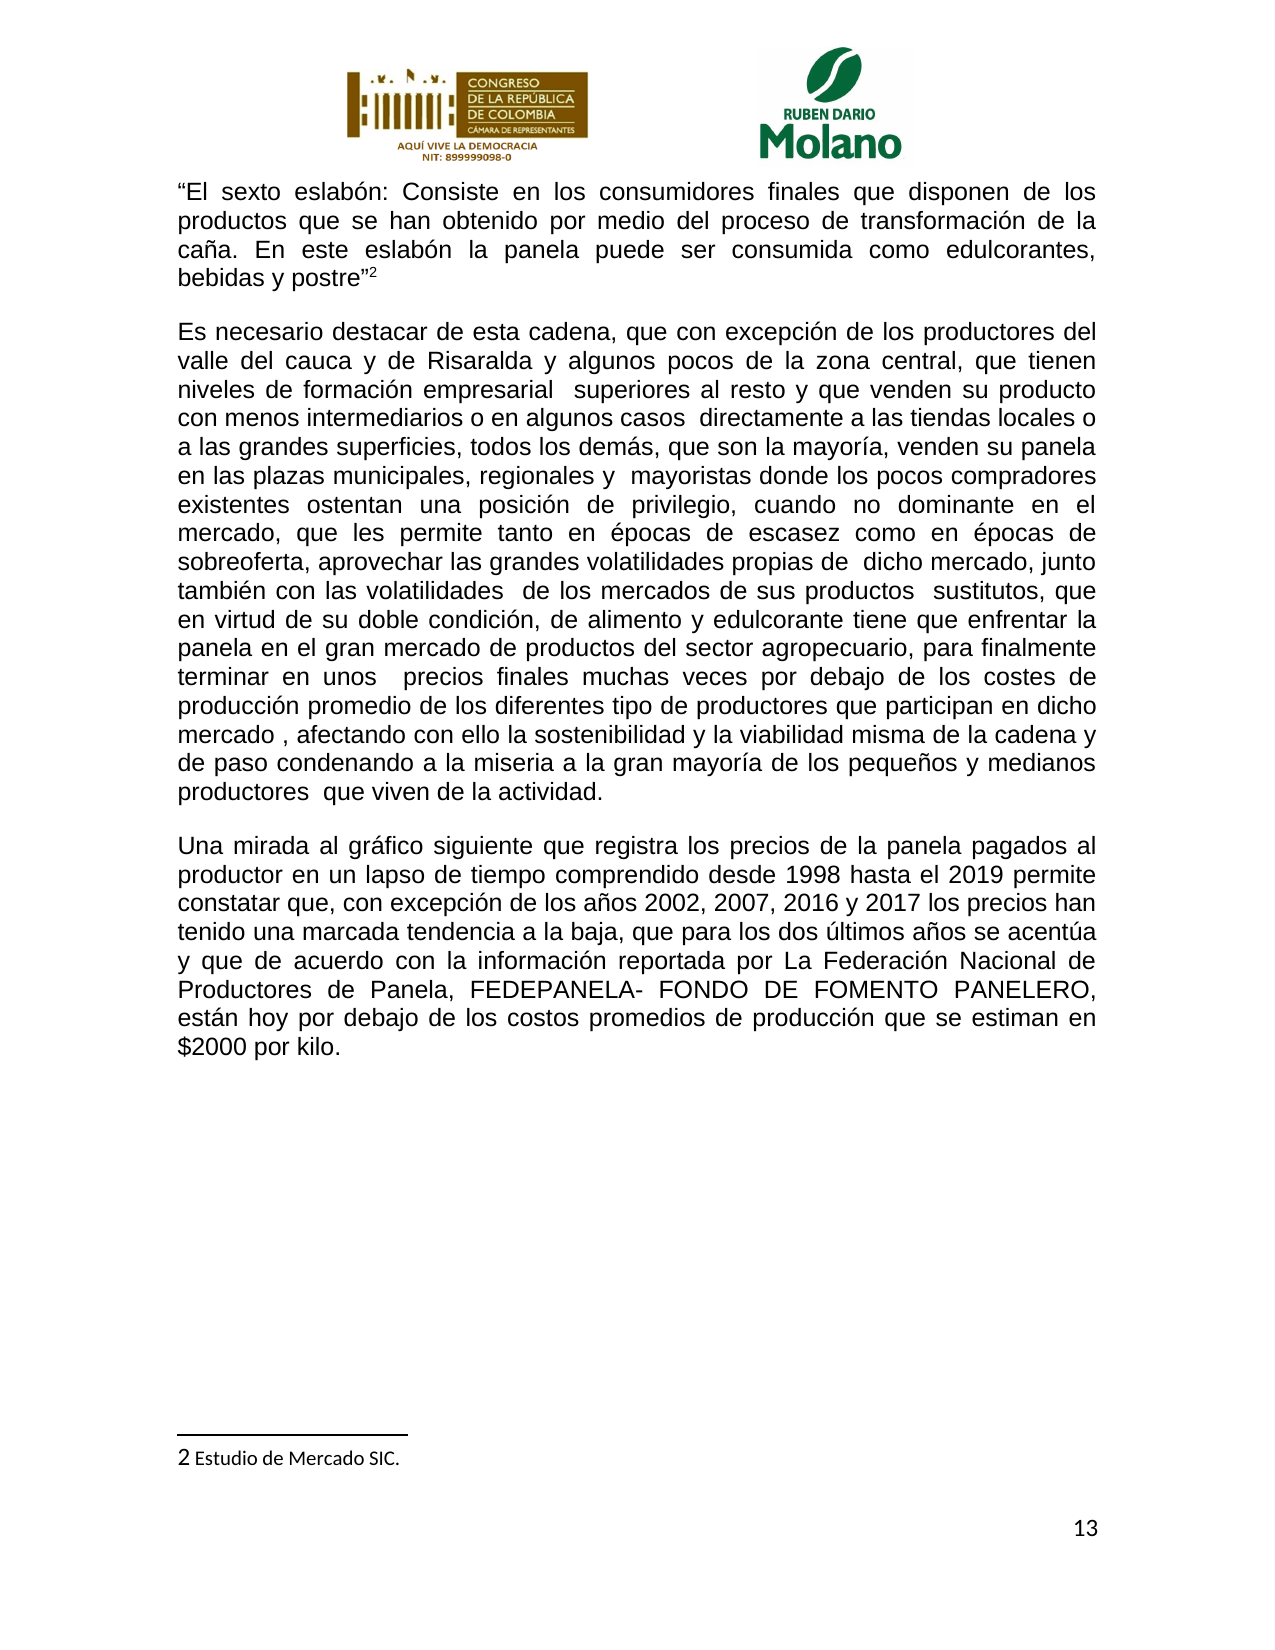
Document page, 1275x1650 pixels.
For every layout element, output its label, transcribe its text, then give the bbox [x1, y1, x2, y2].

picture [346, 68, 589, 164]
text Es necesario destacar de esta cadena, que con excepción de los productores del valle del cauca y de Risaralda y algunos pocos de la zona central, que tienen niveles de formación empresarial superiores al resto y que venden su producto con menos intermediarios o en algunos casos directamente a las tiendas locales o a las grandes superficies, todos los demás, que son la mayoría, venden su panela en las plazas municipales, regionales y mayoristas donde los pocos compradores existentes ostentan una posición de privilegio, cuando no dominante en el mercado, que les permite tanto en épocas de escasez como en épocas de sobreoferta, aprovechar las grandes volatilidades propias de dicho mercado, junto también con las volatilidades de los mercados de sus productos sustitutos, que en virtud de su doble condición, de alimento y edulcorante tiene que enfrentar la panela en el gran mercado de productos del sector agropecuario, para finalmente terminar en unos precios finales muchas veces por debajo de los costes de producción promedio de los diferentes tipo de productores que participan en dicho mercado , afectando con ello la sostenibilidad y la viabilidad misma de la cadena y de paso condenando a la miseria a la gran mayoría de los pequeños y medianos productores que viven de la actividad. [177, 317, 1098, 806]
text “El sexto eslabón: Consiste en los consumidores finales que disponen de los productos que se han obtenido por medio del proceso de transformación de la caña. En este eslabón la panela puede ser consumida como edulcorantes, bebidas y postre” [177, 177, 1098, 292]
text Una mirada al gráfico siguiente que registra los precios de la panela pagados al productor en un lapso de tiempo comprendido desde 1998 hasta el 2019 permite constatar que, con excepción de los años 2002, 2007, 2016 y 2017 los precios han tenido una marcada tendencia a la baja, que para los dos últimos años se acentúa y que de acuerdo con la información reportada por La Federación Nacional de Productores de Panela, FEDEPANELA- FONDO DE FOMENTO PANELERO, están hoy por debajo de los costos promedios de producción que se estiman en $2000 por kilo. [177, 831, 1098, 1061]
picture [757, 47, 914, 167]
